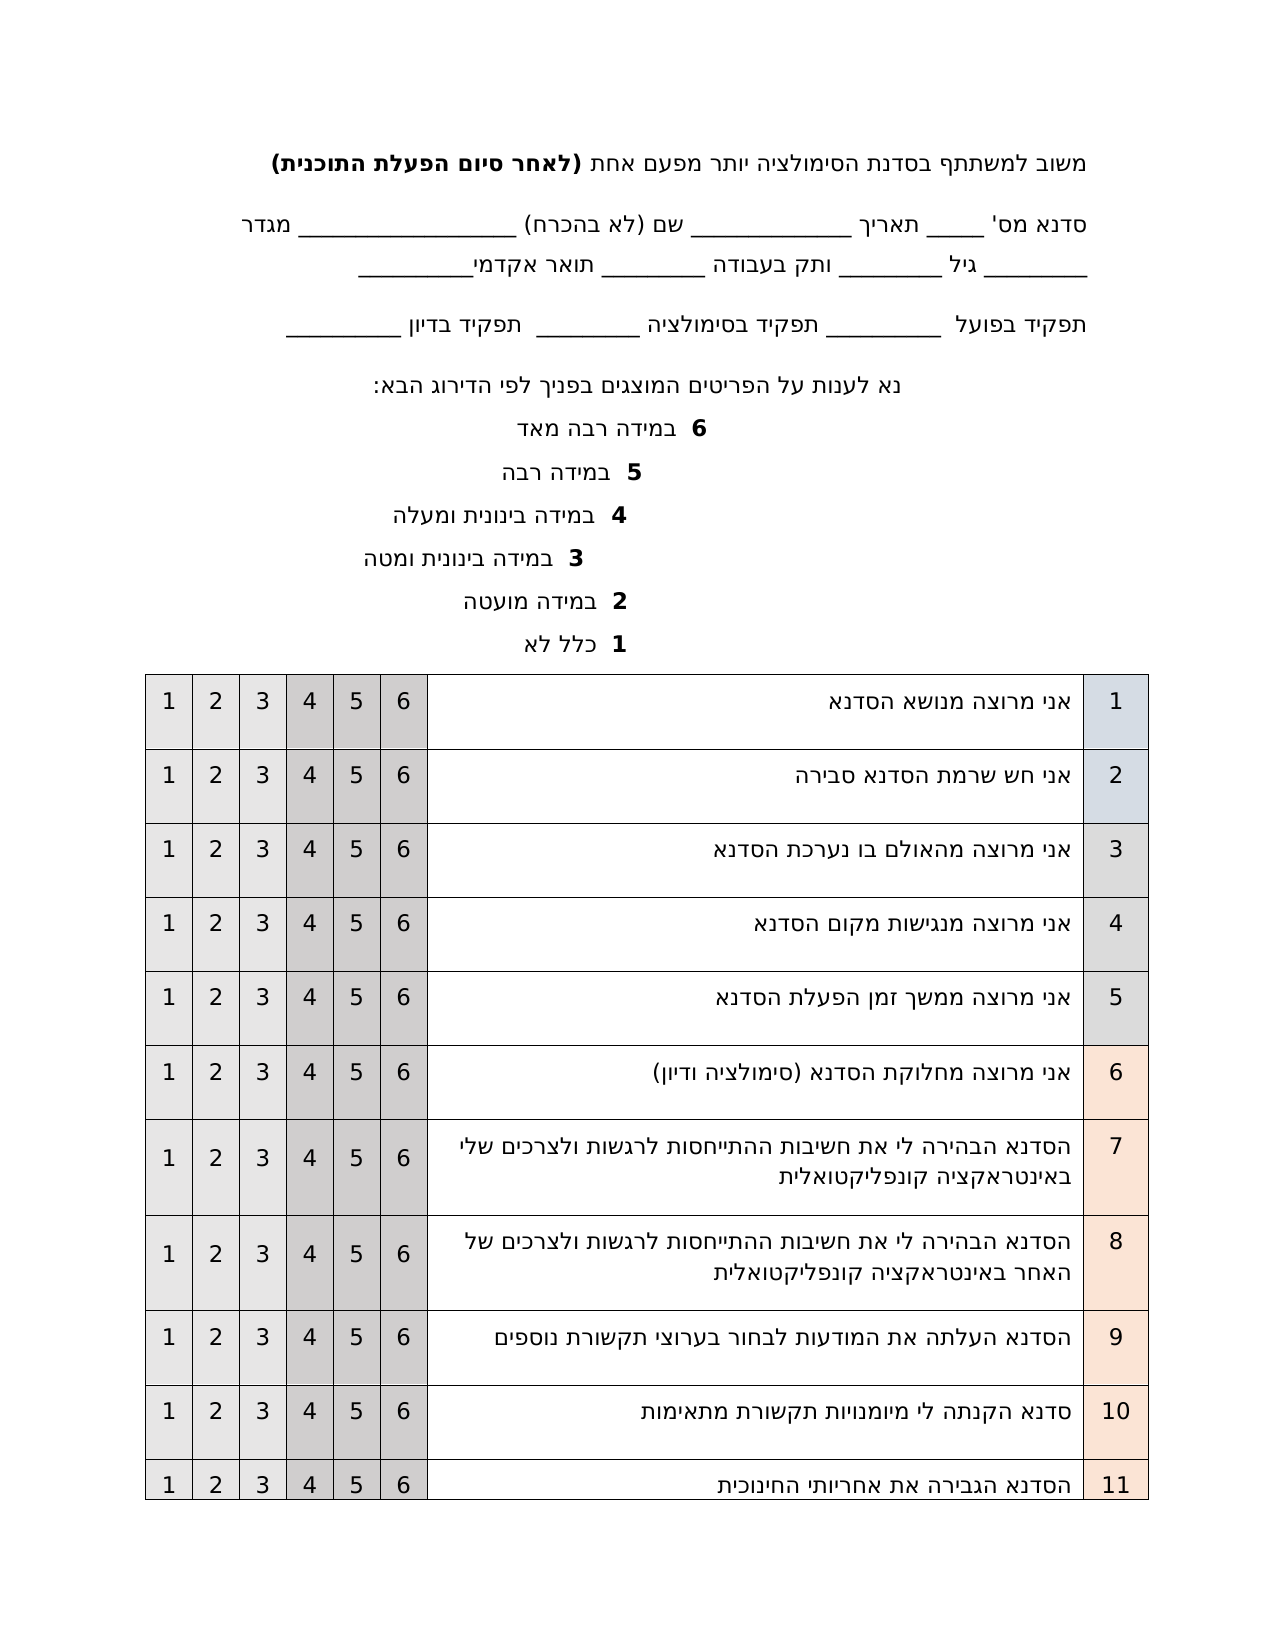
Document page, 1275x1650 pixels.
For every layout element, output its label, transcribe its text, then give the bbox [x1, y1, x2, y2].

table_cell הסדנא הבהירה לי את חשיבות ההתייחסות לרגשות ולצרכים שלי באינטראקציה קונפליקטואלית [428, 1120, 1083, 1215]
table_cell 2 [193, 1120, 239, 1215]
table_cell 6 [381, 1120, 427, 1215]
table_cell 4 [287, 898, 333, 971]
table_cell 2 [193, 1216, 239, 1310]
table_cell 3 [240, 824, 286, 897]
table_cell 6 [381, 1216, 427, 1310]
table_cell 7 [1084, 1120, 1148, 1215]
text 5 במידה רבה [187, 459, 1087, 485]
table_cell 1 [146, 972, 192, 1045]
table_cell 3 [240, 750, 286, 823]
table_cell 4 [287, 1216, 333, 1310]
table_cell 4 [1084, 898, 1148, 971]
table_cell 6 [381, 972, 427, 1045]
table_cell 6 [381, 824, 427, 897]
table_cell 5 [334, 898, 380, 971]
table_cell אני מרוצה מהאולם בו נערכת הסדנא [428, 824, 1083, 897]
table_header אני מרוצה מנושא הסדנא [428, 675, 1083, 748]
table_cell 3 [240, 1311, 286, 1384]
text 1 כלל לא [187, 631, 1087, 658]
text תפקיד בפועל __________ תפקיד בסימולציה _________ תפקיד בדיון __________ [187, 312, 1087, 338]
table_cell 1 [146, 1386, 192, 1459]
table_cell 5 [334, 750, 380, 823]
table_cell 2 [193, 824, 239, 897]
table_cell 3 [240, 972, 286, 1045]
table_cell 4 [287, 1120, 333, 1215]
table_cell 3 [1084, 824, 1148, 897]
table_cell 5 [334, 1460, 380, 1499]
text 4 במידה בינונית ומעלה [187, 502, 1087, 528]
text סדנא מס' _____ תאריך ______________ שם (לא בהכרח) ___________________ מגדר _________ גיל _________ ותק בעבודה _________ תואר אקדמי__________ [187, 211, 1087, 277]
table_header 5 [334, 675, 380, 748]
table_cell הסדנא הבהירה לי את חשיבות ההתייחסות לרגשות ולצרכים של האחר באינטראקציה קונפליקטואלית [428, 1216, 1083, 1310]
table_cell 3 [240, 1460, 286, 1499]
table_cell אני חש שרמת הסדנא סבירה [428, 750, 1083, 823]
table_cell 1 [146, 1120, 192, 1215]
table_cell 3 [240, 1120, 286, 1215]
table_cell 3 [240, 898, 286, 971]
table_cell 6 [1084, 1046, 1148, 1119]
table_cell 2 [193, 898, 239, 971]
table_cell 4 [287, 824, 333, 897]
table_cell 6 [381, 750, 427, 823]
table_cell 2 [193, 1386, 239, 1459]
table_cell 3 [240, 1386, 286, 1459]
text 2 במידה מועטה [187, 588, 1087, 615]
table_cell הסדנא העלתה את המודעות לבחור בערוצי תקשורת נוספים [428, 1311, 1083, 1384]
table_cell 5 [334, 1046, 380, 1119]
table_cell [428, 1460, 1083, 1499]
table_header 6 [381, 675, 427, 748]
table_cell 5 [334, 1386, 380, 1459]
table_cell 2 [193, 1460, 239, 1499]
table_cell 2 [193, 972, 239, 1045]
table_cell 5 [334, 1216, 380, 1310]
table_cell 11 [1084, 1460, 1148, 1499]
table_cell 1 [146, 898, 192, 971]
table_cell 2 [193, 1046, 239, 1119]
table_cell 2 [193, 1311, 239, 1384]
table_header 1 [1084, 675, 1148, 748]
table_cell 5 [334, 824, 380, 897]
table_cell 4 [287, 1046, 333, 1119]
table_cell 4 [287, 1311, 333, 1384]
table_cell 8 [1084, 1216, 1148, 1310]
table_cell 6 [381, 1460, 427, 1499]
table_cell 3 [240, 1046, 286, 1119]
table_cell 4 [287, 972, 333, 1045]
table_cell 1 [146, 1046, 192, 1119]
table_cell 6 [381, 898, 427, 971]
table_cell 1 [146, 824, 192, 897]
table_cell 5 [334, 1311, 380, 1384]
table_cell 6 [381, 1046, 427, 1119]
table_cell אני מרוצה ממשך זמן הפעלת הסדנא [428, 972, 1083, 1045]
text 6 במידה רבה מאד [187, 416, 1087, 442]
text משוב למשתתף בסדנת הסימולציה יותר מפעם אחת (לאחר סיום הפעלת התוכנית) [187, 150, 1087, 177]
table_cell 1 [146, 750, 192, 823]
table_cell 2 [193, 750, 239, 823]
table_cell 5 [334, 1120, 380, 1215]
table_cell 5 [1084, 972, 1148, 1045]
text 3 במידה בינונית ומטה [187, 545, 1087, 572]
table_header 1 [146, 675, 192, 748]
table_cell 4 [287, 1386, 333, 1459]
table_cell 1 [146, 1311, 192, 1384]
table_cell 9 [1084, 1311, 1148, 1384]
table_cell 1 [146, 1460, 192, 1499]
table_cell 6 [381, 1386, 427, 1459]
table_header 2 [193, 675, 239, 748]
table_cell אני מרוצה מנגישות מקום הסדנא [428, 898, 1083, 971]
table_cell 4 [287, 750, 333, 823]
table_header 4 [287, 675, 333, 748]
table_cell 3 [240, 1216, 286, 1310]
text נא לענות על הפריטים המוצגים בפניך לפי הדירוג הבא: [187, 372, 1087, 399]
table_cell 4 [287, 1460, 333, 1499]
table_cell 1 [146, 1216, 192, 1310]
table_header 3 [240, 675, 286, 748]
table_cell 2 [1084, 750, 1148, 823]
table_cell 6 [381, 1311, 427, 1384]
table_cell סדנא הקנתה לי מיומנויות תקשורת מתאימות [428, 1386, 1083, 1459]
table_cell אני מרוצה מחלוקת הסדנא (סימולציה ודיון) [428, 1046, 1083, 1119]
table_cell 5 [334, 972, 380, 1045]
table_cell 10 [1084, 1386, 1148, 1459]
